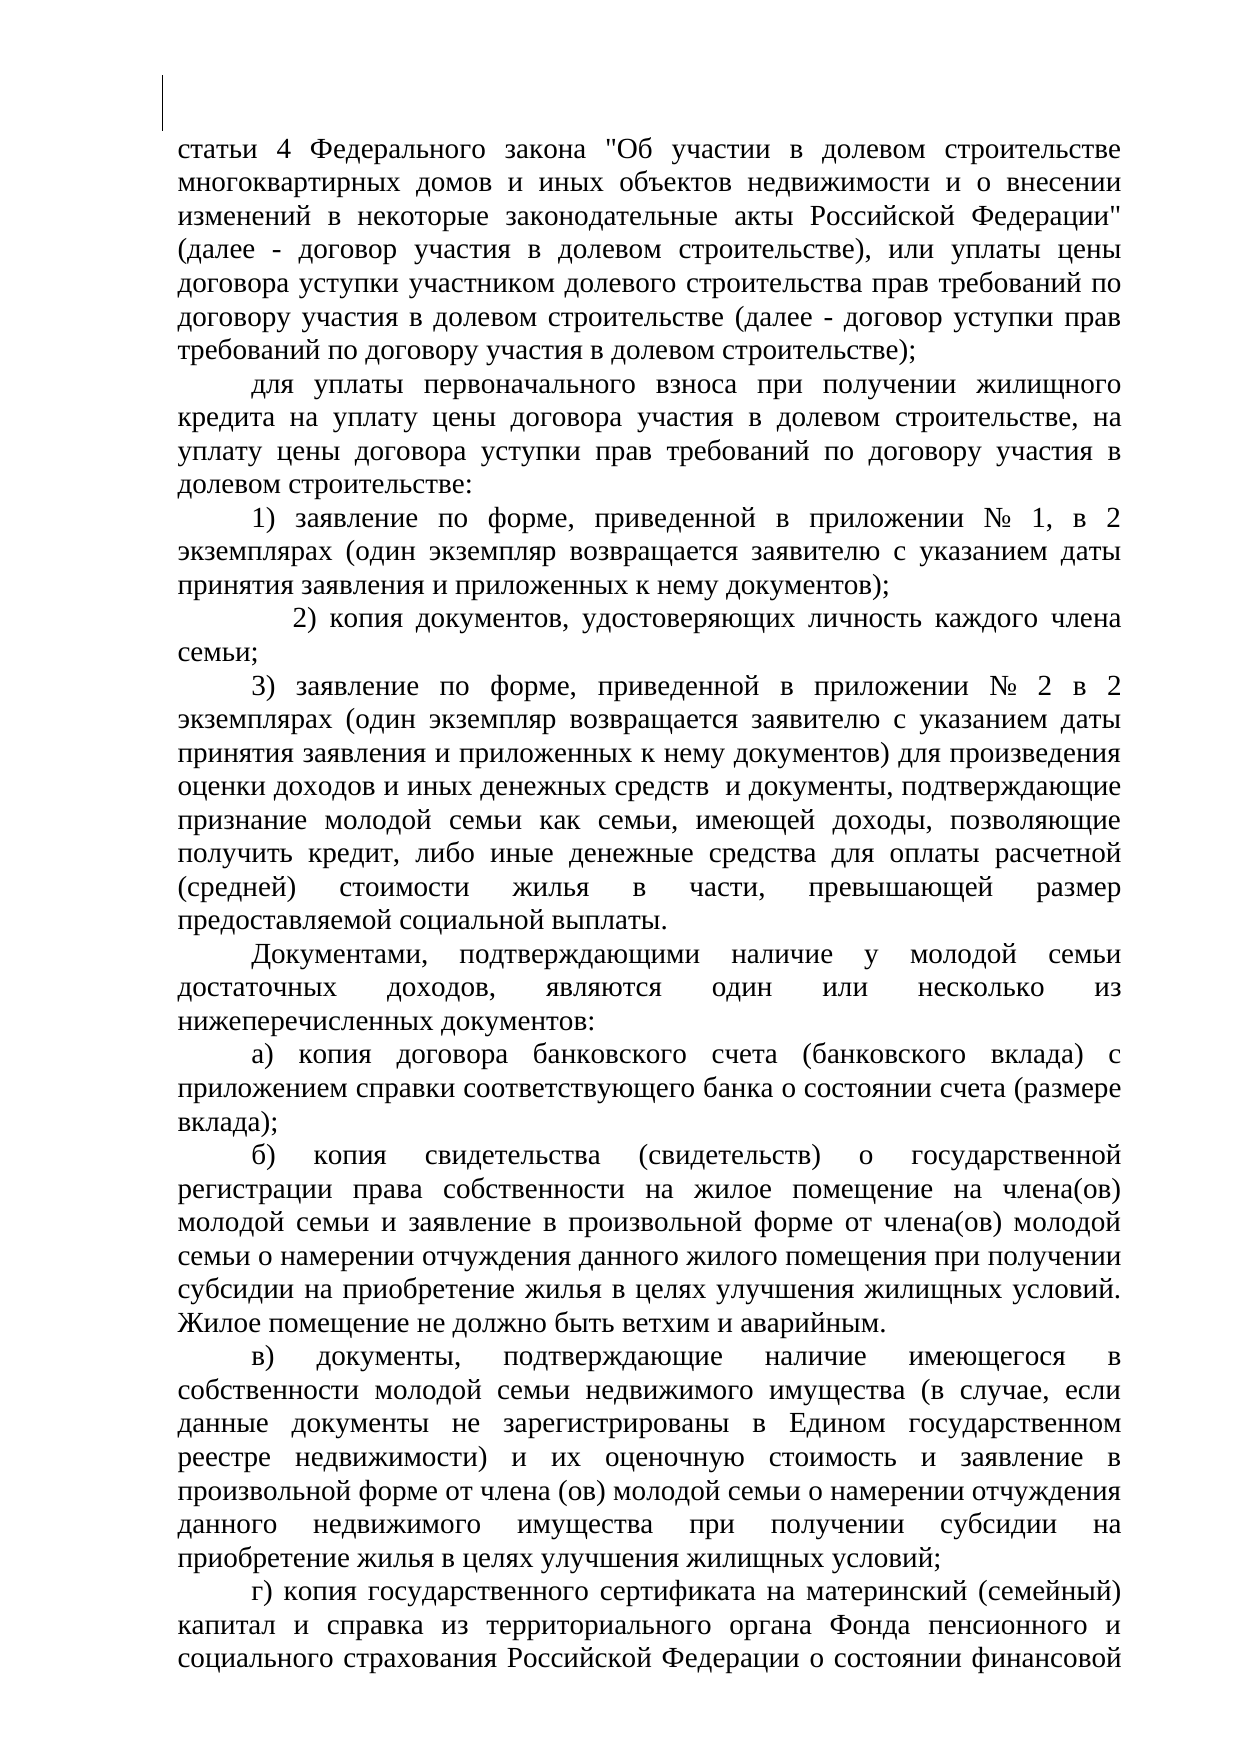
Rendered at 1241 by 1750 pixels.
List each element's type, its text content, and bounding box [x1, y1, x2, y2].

title Документами, подтверждающими наличие у молодой семьи достаточных доходов, являются один или несколько из нижеперечисленных документов: [177, 936, 1122, 1037]
text 1) заявление по форме, приведенной в приложении № 1, в 2 экземплярах (один экземпляр возвращается заявителю с указанием даты принятия заявления и приложенных к нему документов); [177, 500, 1122, 601]
title а) копия договора банковского счета (банковского вклада) с приложением справки соответствующего банка о состоянии счета (размере вклада); [177, 1037, 1122, 1137]
title 2) копия документов, удостоверяющих личность каждого члена семьи; [177, 601, 1122, 668]
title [177, 1573, 1122, 1674]
title в) документы, подтверждающие наличие имеющегося в собственности молодой семьи недвижимого имущества (в случае, если данные документы не зарегистрированы в Едином государственном реестре недвижимости) и их оценочную стоимость и заявление в произвольной форме от члена (ов) молодой семьи о намерении отчуждения данного недвижимого имущества при получении субсидии на приобретение жилья в целях улучшения жилищных условий; [177, 1338, 1122, 1573]
title б) копия свидетельства (свидетельств) о государственной регистрации права собственности на жилое помещение на члена(ов) молодой семьи и заявление в произвольной форме от члена(ов) молодой семьи о намерении отчуждения данного жилого помещения при получении субсидии на приобретение жилья в целях улучшения жилищных условий. Жилое помещение не должно быть ветхим и аварийным. [177, 1137, 1122, 1338]
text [177, 131, 1122, 366]
text для уплаты первоначального взноса при получении жилищного кредита на уплату цены договора участия в долевом строительстве, на уплату цены договора уступки прав требований по договору участия в долевом строительстве: [177, 366, 1122, 500]
title 3) заявление по форме, приведенной в приложении № 2 в 2 экземплярах (один экземпляр возвращается заявителю с указанием даты принятия заявления и приложенных к нему документов) для произведения оценки доходов и иных денежных средств и документы, подтверждающие признание молодой семьи как семьи, имеющей доходы, позволяющие получить кредит, либо иные денежные средства для оплаты расчетной (средней) стоимости жилья в части, превышающей размер предоставляемой социальной выплаты. [177, 668, 1122, 936]
